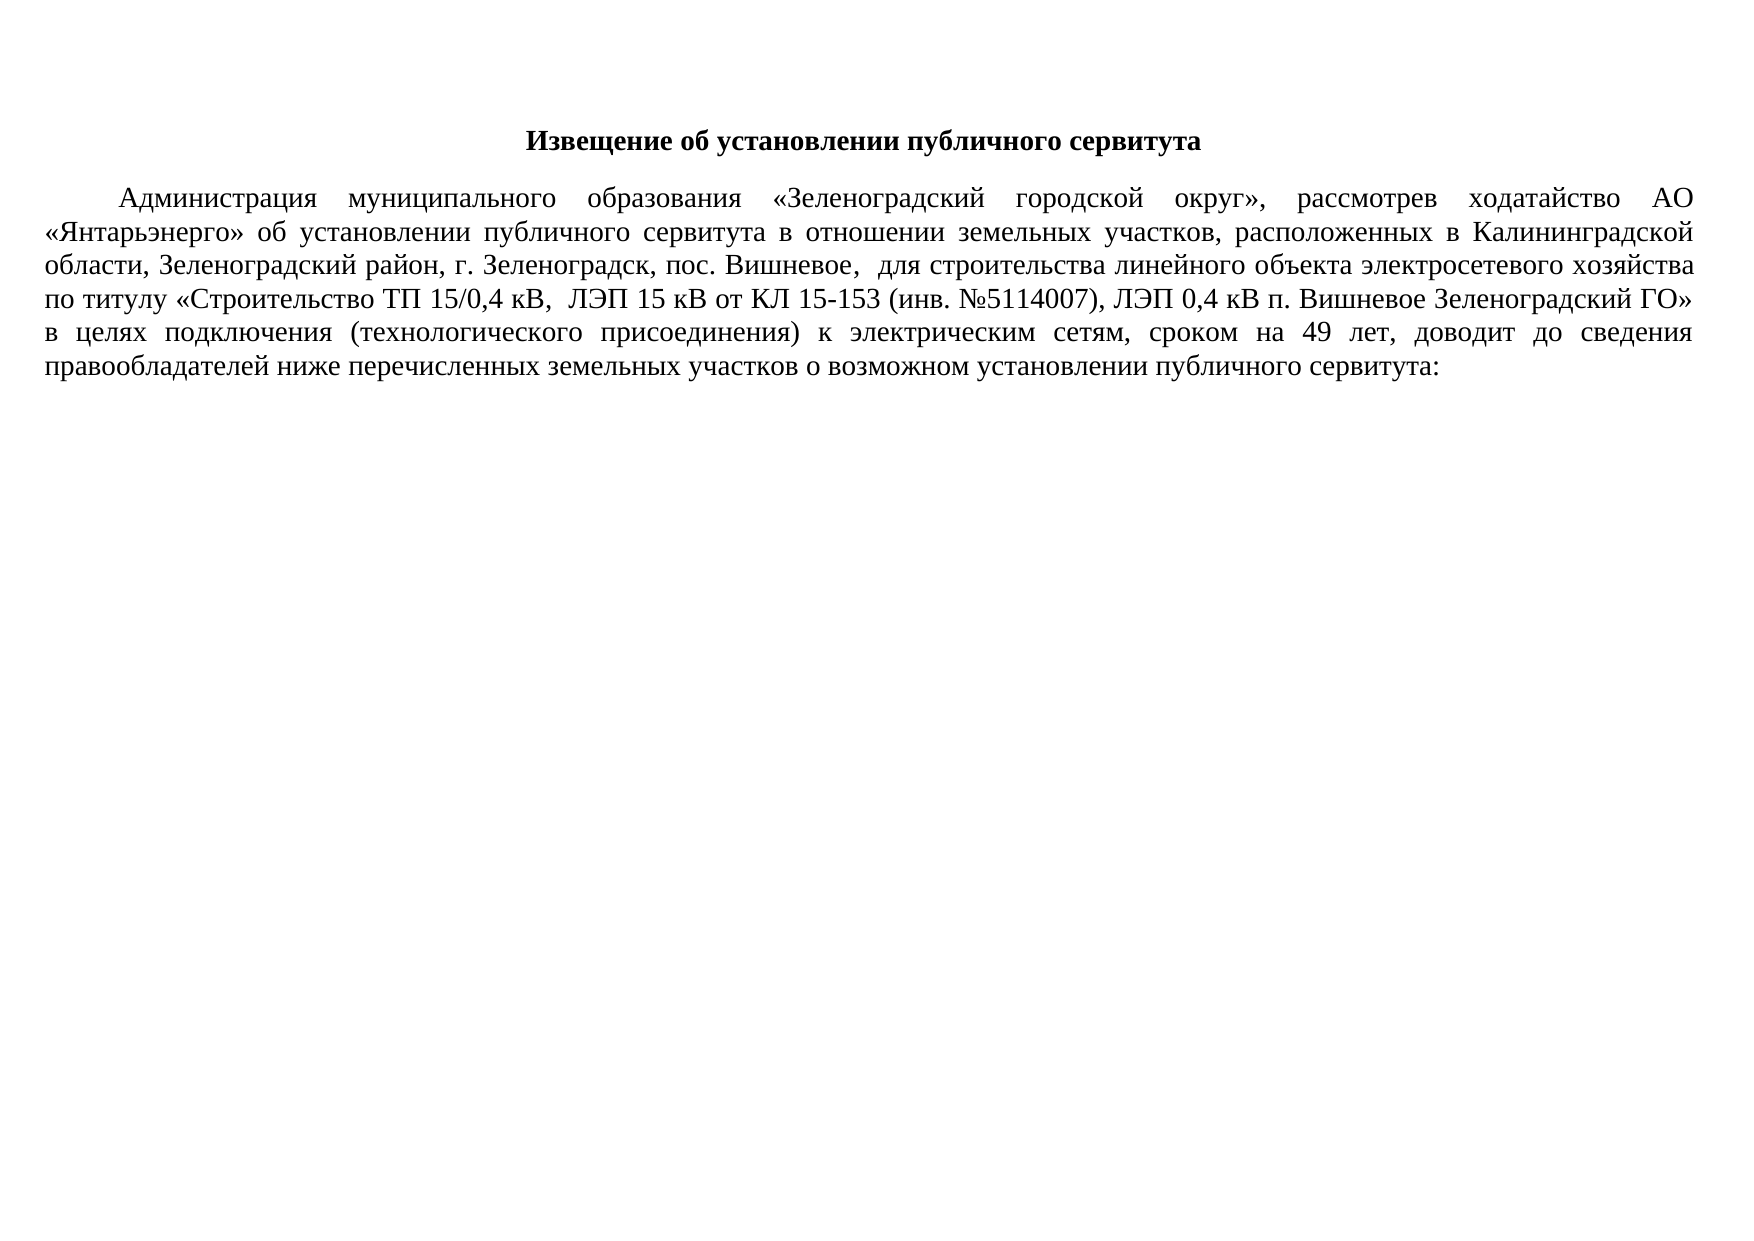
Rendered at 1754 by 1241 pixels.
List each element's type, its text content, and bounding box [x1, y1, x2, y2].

text Извещение об установлении публичного сервитута [44, 123, 1695, 156]
text Администрация муниципального образования «Зеленоградский городской округ», рассмотрев ходатайство АО «Янтарьэнерго» об установлении публичного сервитута в отношении земельных участков, расположенных в Калининградской области, Зеленоградский район, г. Зеленоградск, пос. Вишневое, для строительства линейного объекта электросетевого хозяйства по титулу «Строительство ТП 15/0,4 кВ, ЛЭП 15 кВ от КЛ 15-153 (инв. №5114007), ЛЭП 0,4 кВ п. Вишневое Зеленоградский ГО» в целях подключения (технологического присоединения) к электрическим сетям, сроком на 49 лет, доводит до сведения правообладателей ниже перечисленных земельных участков о возможном установлении публичного сервитута: [44, 180, 1695, 381]
